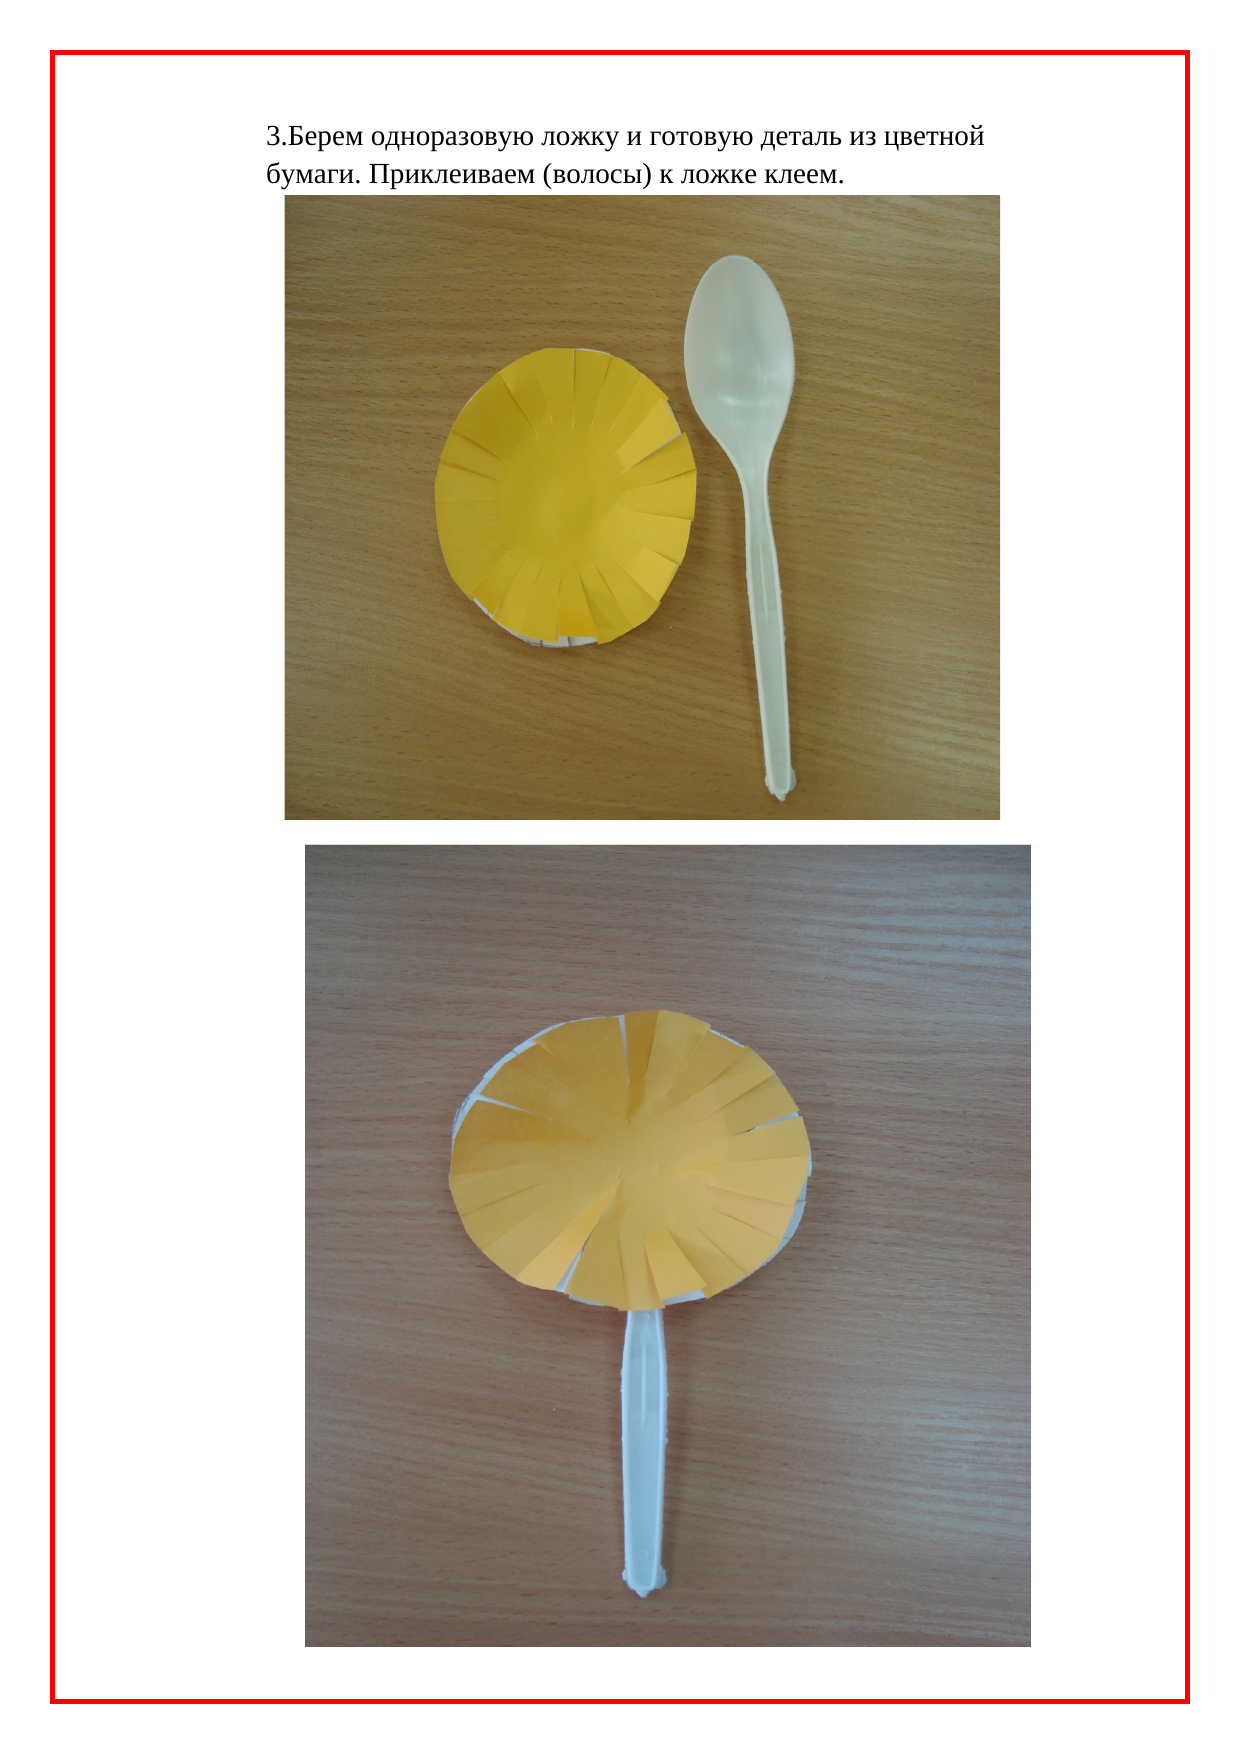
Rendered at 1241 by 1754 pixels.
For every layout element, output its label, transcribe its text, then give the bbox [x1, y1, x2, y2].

picture [305, 845, 1031, 1647]
picture [284, 195, 1001, 820]
text 3.Берем одноразовую ложку и готовую деталь из цветной бумаги. Приклеиваем (волосы) к ложке клеем. [266, 118, 1019, 190]
